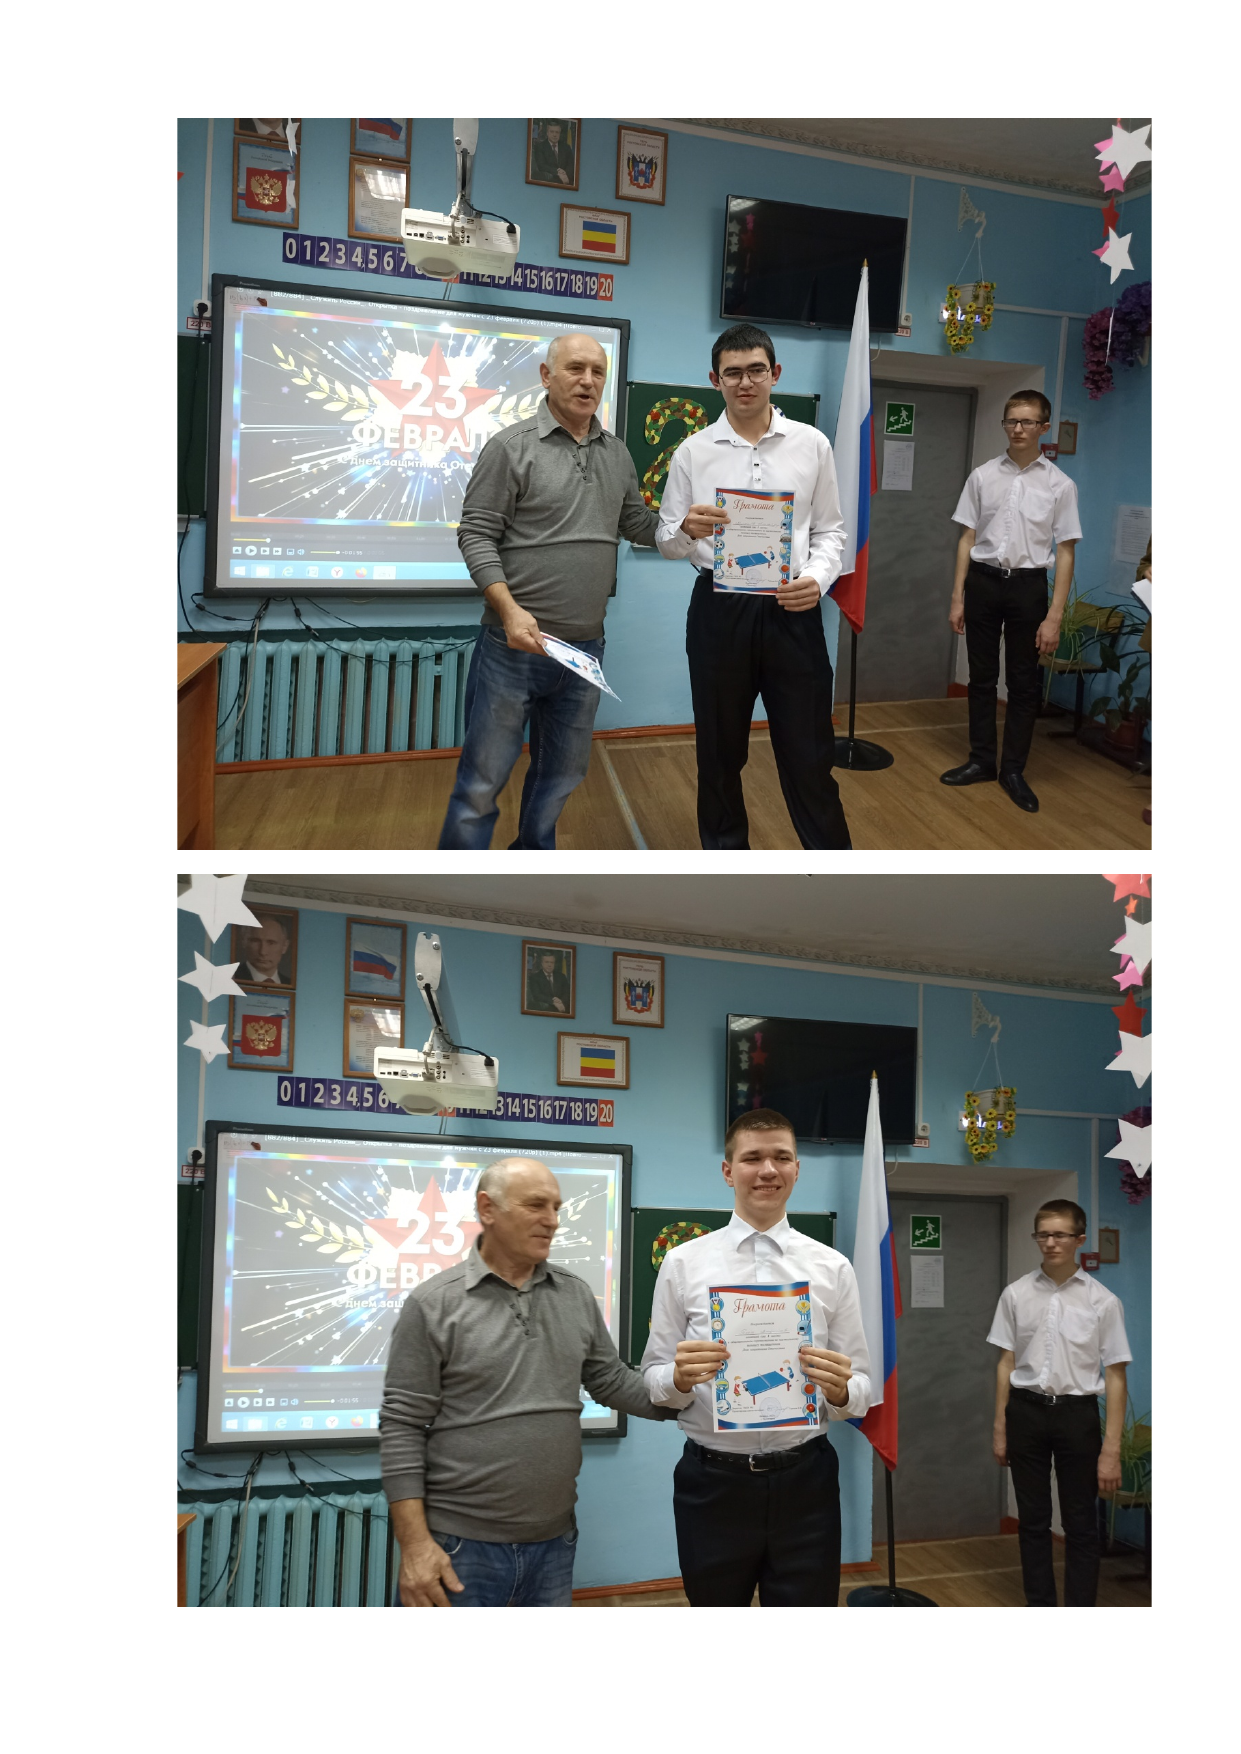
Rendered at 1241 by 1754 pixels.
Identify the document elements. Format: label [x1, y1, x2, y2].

picture [177, 118, 1152, 850]
picture [177, 874, 1152, 1607]
